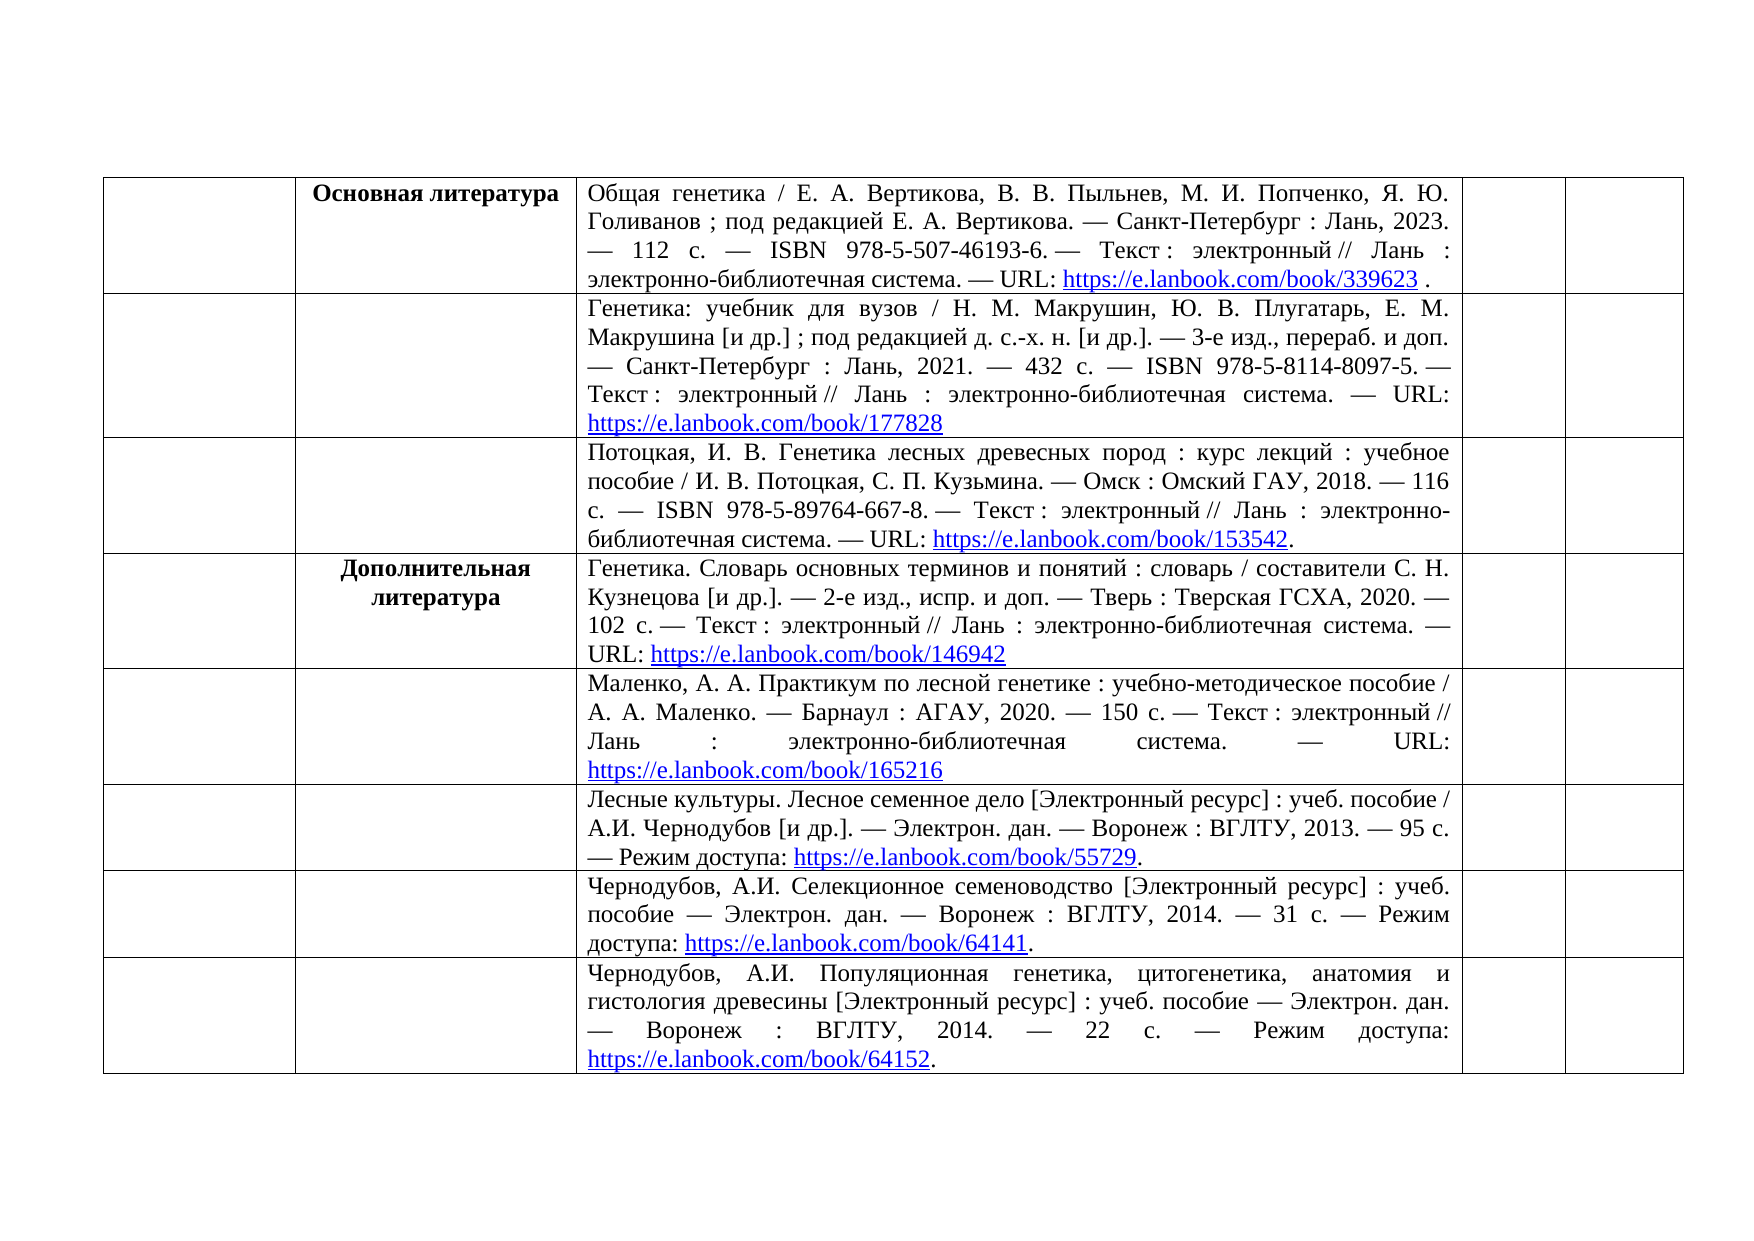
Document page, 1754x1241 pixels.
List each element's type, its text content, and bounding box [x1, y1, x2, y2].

table_cell [1566, 871, 1683, 957]
table_cell Чернодубов, А.И. Селекционное семеноводство [Электронный ресурс] : учеб. пособие — Электрон. дан. — Воронеж : ВГЛТУ, 2014. — 31 с. — Режим доступа: https://e.lanbook.com/book/64141. [577, 871, 1462, 957]
table_cell [1463, 178, 1565, 293]
table_cell [1463, 669, 1565, 783]
table_cell Маленко, А. А. Практикум по лесной генетике : учебно-методическое пособие / А. А. Маленко. — Барнаул : АГАУ, 2020. — 150 с. — Текст : электронный // Лань : электронно-библиотечная система. — URL: https://e.lanbook.com/book/165216 [577, 669, 1462, 783]
table_cell [1566, 669, 1683, 783]
table_cell [296, 294, 576, 437]
table_cell Генетика. Словарь основных терминов и понятий : словарь / составители С. Н. Кузнецова [и др.]. — 2-е изд., испр. и доп. — Тверь : Тверская ГСХА, 2020. — 102 с. — Текст : электронный // Лань : электронно-библиотечная система. — URL: https://e.lanbook.com/book/146942 [577, 554, 1462, 668]
table_cell [1463, 294, 1565, 437]
table_cell [296, 669, 576, 783]
table_cell [104, 871, 295, 957]
table_cell [104, 554, 295, 668]
table_cell [1566, 785, 1683, 870]
table_cell [296, 958, 576, 1073]
table_cell [1463, 438, 1565, 552]
table_cell Генетика: учебник для вузов / Н. М. Макрушин, Ю. В. Плугатарь, Е. М. Макрушина [и др.] ; под редакцией д. с.-х. н. [и др.]. — 3-е изд., перераб. и доп. — Санкт-Петербург : Лань, 2021. — 432 с. — ISBN 978-5-8114-8097-5. — Текст : электронный // Лань : электронно-библиотечная система. — URL: https://e.lanbook.com/book/177828 [577, 294, 1462, 437]
table_cell Потоцкая, И. В. Генетика лесных древесных пород : курс лекций : учебное пособие / И. В. Потоцкая, С. П. Кузьмина. — Омск : Омский ГАУ, 2018. — 116 с. — ISBN 978-5-89764-667-8. — Текст : электронный // Лань : электронно-библиотечная система. — URL: https://e.lanbook.com/book/153542. [577, 438, 1462, 552]
table_cell [104, 294, 295, 437]
table_cell [296, 785, 576, 870]
table_cell [1566, 958, 1683, 1073]
table_cell [296, 438, 576, 552]
table_cell [1463, 871, 1565, 957]
table_cell [104, 958, 295, 1073]
table_cell Общая генетика / Е. А. Вертикова, В. В. Пыльнев, М. И. Попченко, Я. Ю. Голиванов ; под редакцией Е. А. Вертикова. — Санкт-Петербург : Лань, 2023. — 112 с. — ISBN 978-5-507-46193-6. — Текст : электронный // Лань : электронно-библиотечная система. — URL: https://e.lanbook.com/book/339623 . [577, 178, 1462, 293]
table_cell Дополнительная литература [296, 554, 576, 668]
table_cell [1566, 178, 1683, 293]
table_cell Основная литература [296, 178, 576, 293]
table_cell [104, 785, 295, 870]
table_cell [1463, 785, 1565, 870]
table_cell [1566, 438, 1683, 552]
table_cell [1566, 554, 1683, 668]
table_cell [1463, 554, 1565, 668]
table_cell Лесные культуры. Лесное семенное дело [Электронный ресурс] : учеб. пособие / А.И. Чернодубов [и др.]. — Электрон. дан. — Воронеж : ВГЛТУ, 2013. — 95 с. — Режим доступа: https://e.lanbook.com/book/55729. [577, 785, 1462, 870]
table_cell [1463, 958, 1565, 1073]
table_cell [104, 178, 295, 293]
table_cell [104, 438, 295, 552]
table_cell [1566, 294, 1683, 437]
table_cell Чернодубов, А.И. Популяционная генетика, цитогенетика, анатомия и гистология древесины [Электронный ресурс] : учеб. пособие — Электрон. дан. — Воронеж : ВГЛТУ, 2014. — 22 с. — Режим доступа: https://e.lanbook.com/book/64152. [577, 958, 1462, 1073]
table_cell [296, 871, 576, 957]
table_cell [104, 669, 295, 783]
